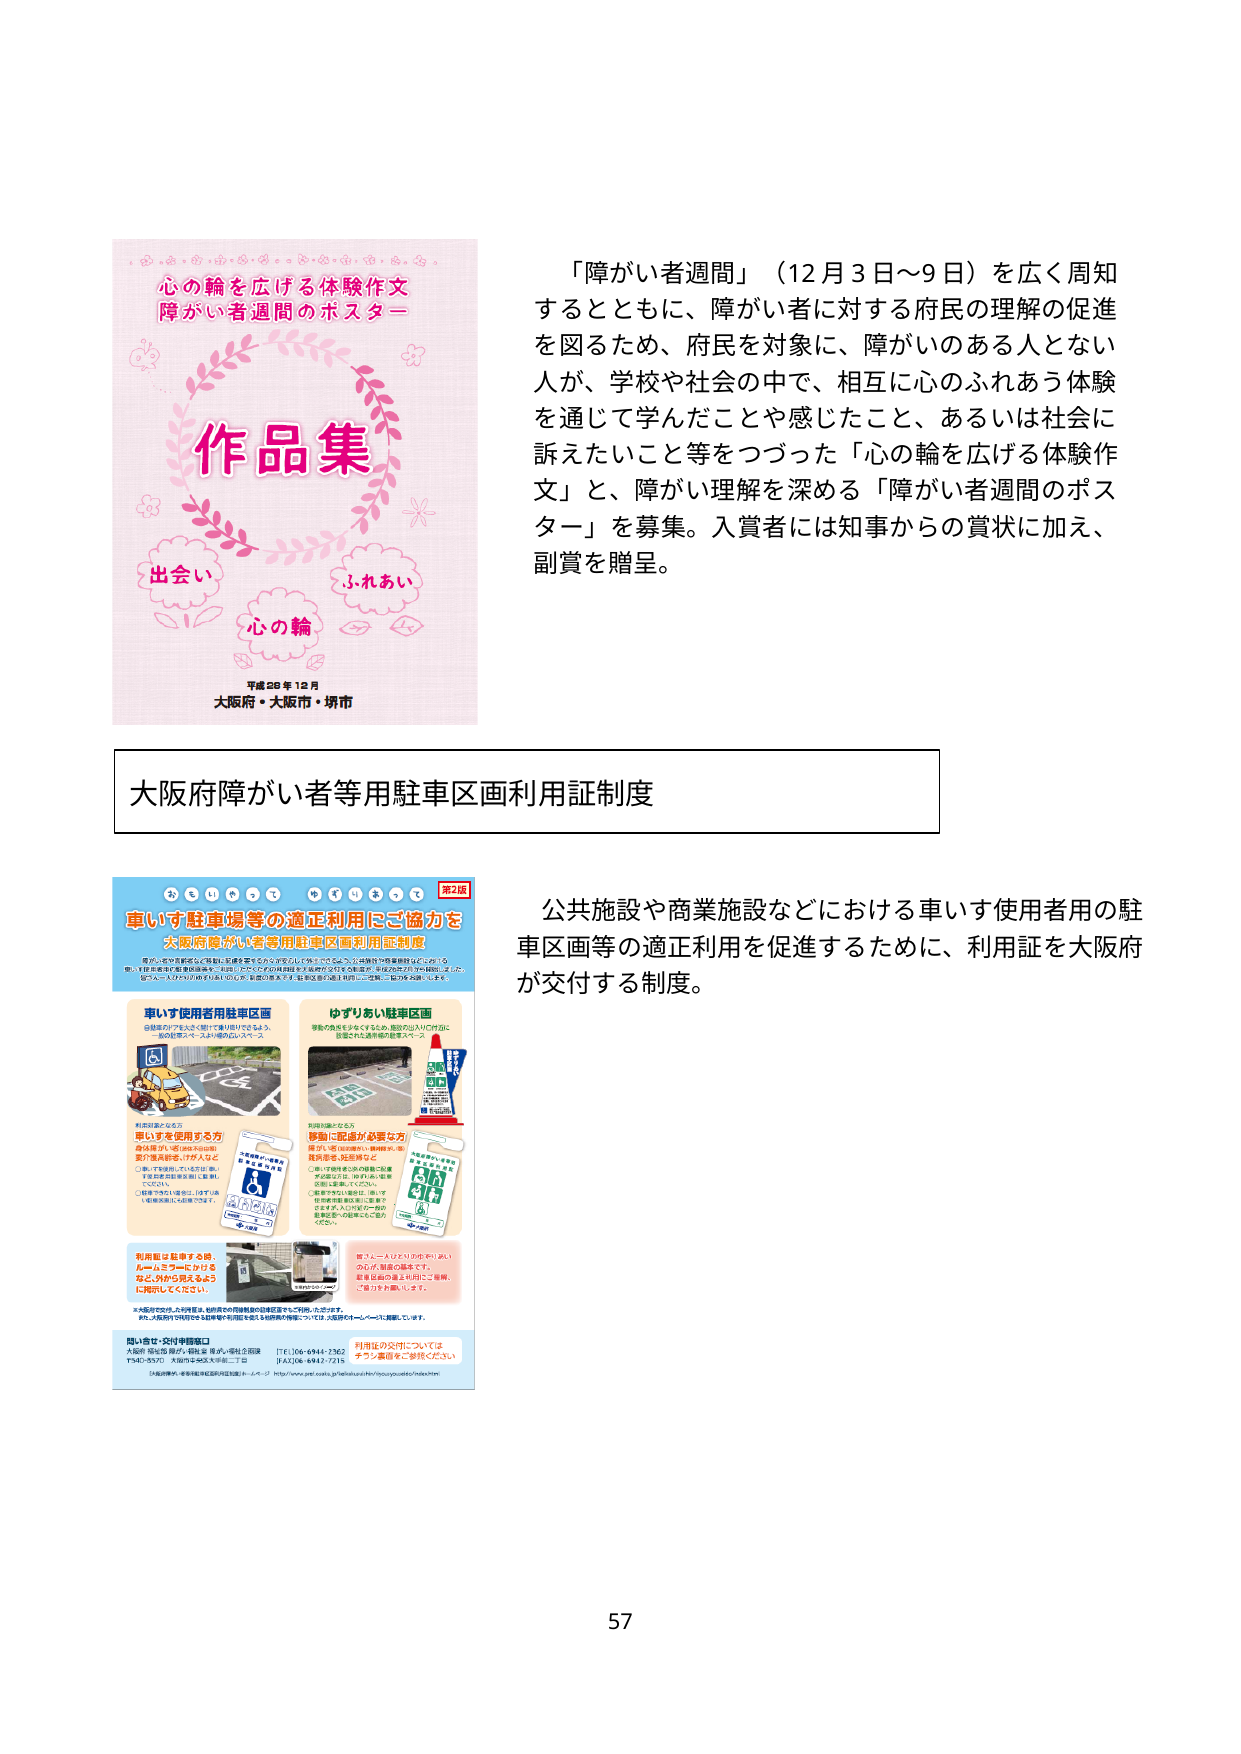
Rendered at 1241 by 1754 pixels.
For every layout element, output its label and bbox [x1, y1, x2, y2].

picture [112, 877, 475, 1390]
picture [112, 239, 478, 725]
